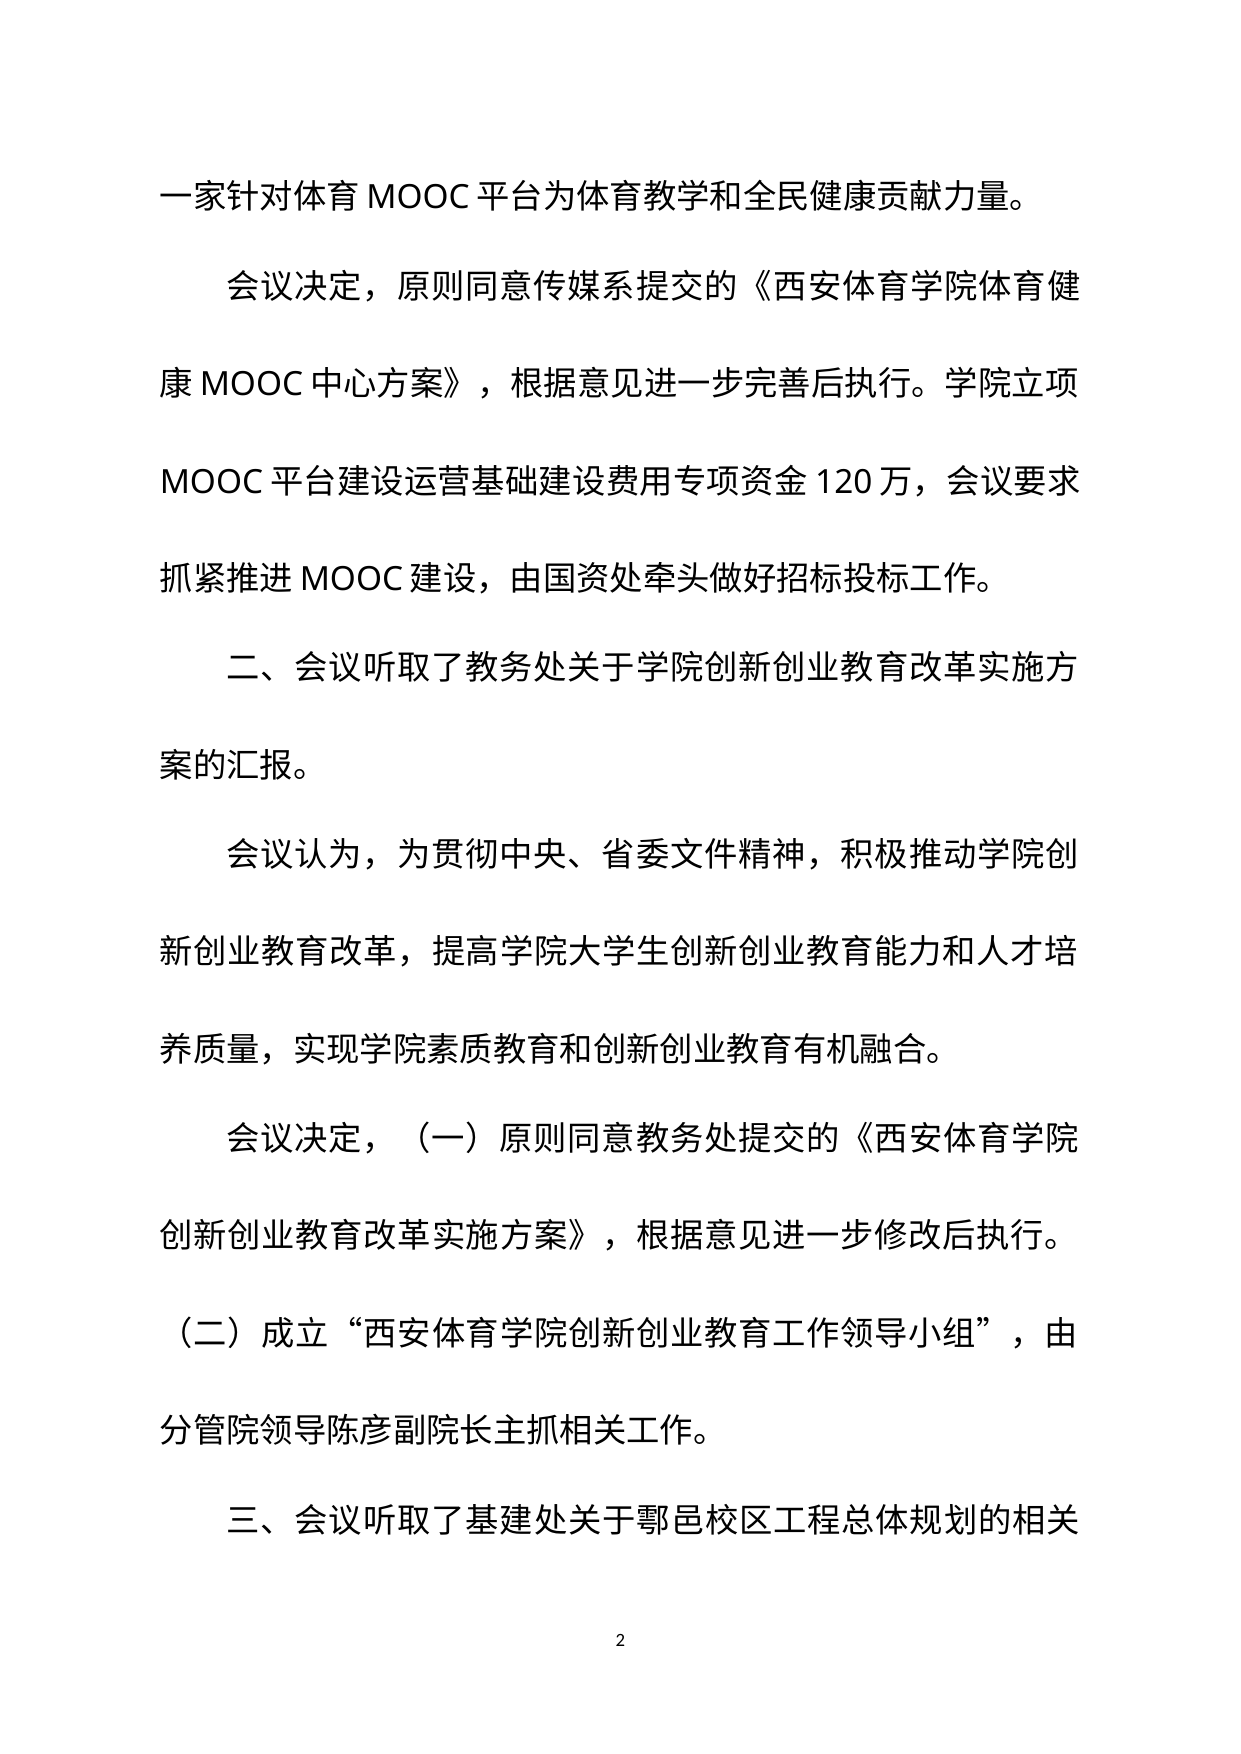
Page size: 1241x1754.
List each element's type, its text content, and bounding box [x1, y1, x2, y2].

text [159, 162, 1081, 227]
text 会议认为，为贯彻中央、省委文件精神，积极推动学院创新创业教育改革，提高学院大学生创新创业教育能力和人才培养质量，实现学院素质教育和创新创业教育有机融合。 [159, 819, 1081, 1079]
text 会议决定，原则同意传媒系提交的《西安体育学院体育健康MOOC中心方案》，根据意见进一步完善后执行。学院立项MOOC平台建设运营基础建设费用专项资金120万，会议要求抓紧推进MOOC建设，由国资处牵头做好招标投标工作。 [159, 251, 1081, 609]
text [159, 1485, 1081, 1550]
text 会议决定，（一）原则同意教务处提交的《西安体育学院创新创业教育改革实施方案》，根据意见进一步修改后执行。（二）成立“西安体育学院创新创业教育工作领导小组”，由分管院领导陈彦副院长主抓相关工作。 [159, 1103, 1081, 1461]
text 二、会议听取了教务处关于学院创新创业教育改革实施方案的汇报。 [159, 633, 1081, 795]
